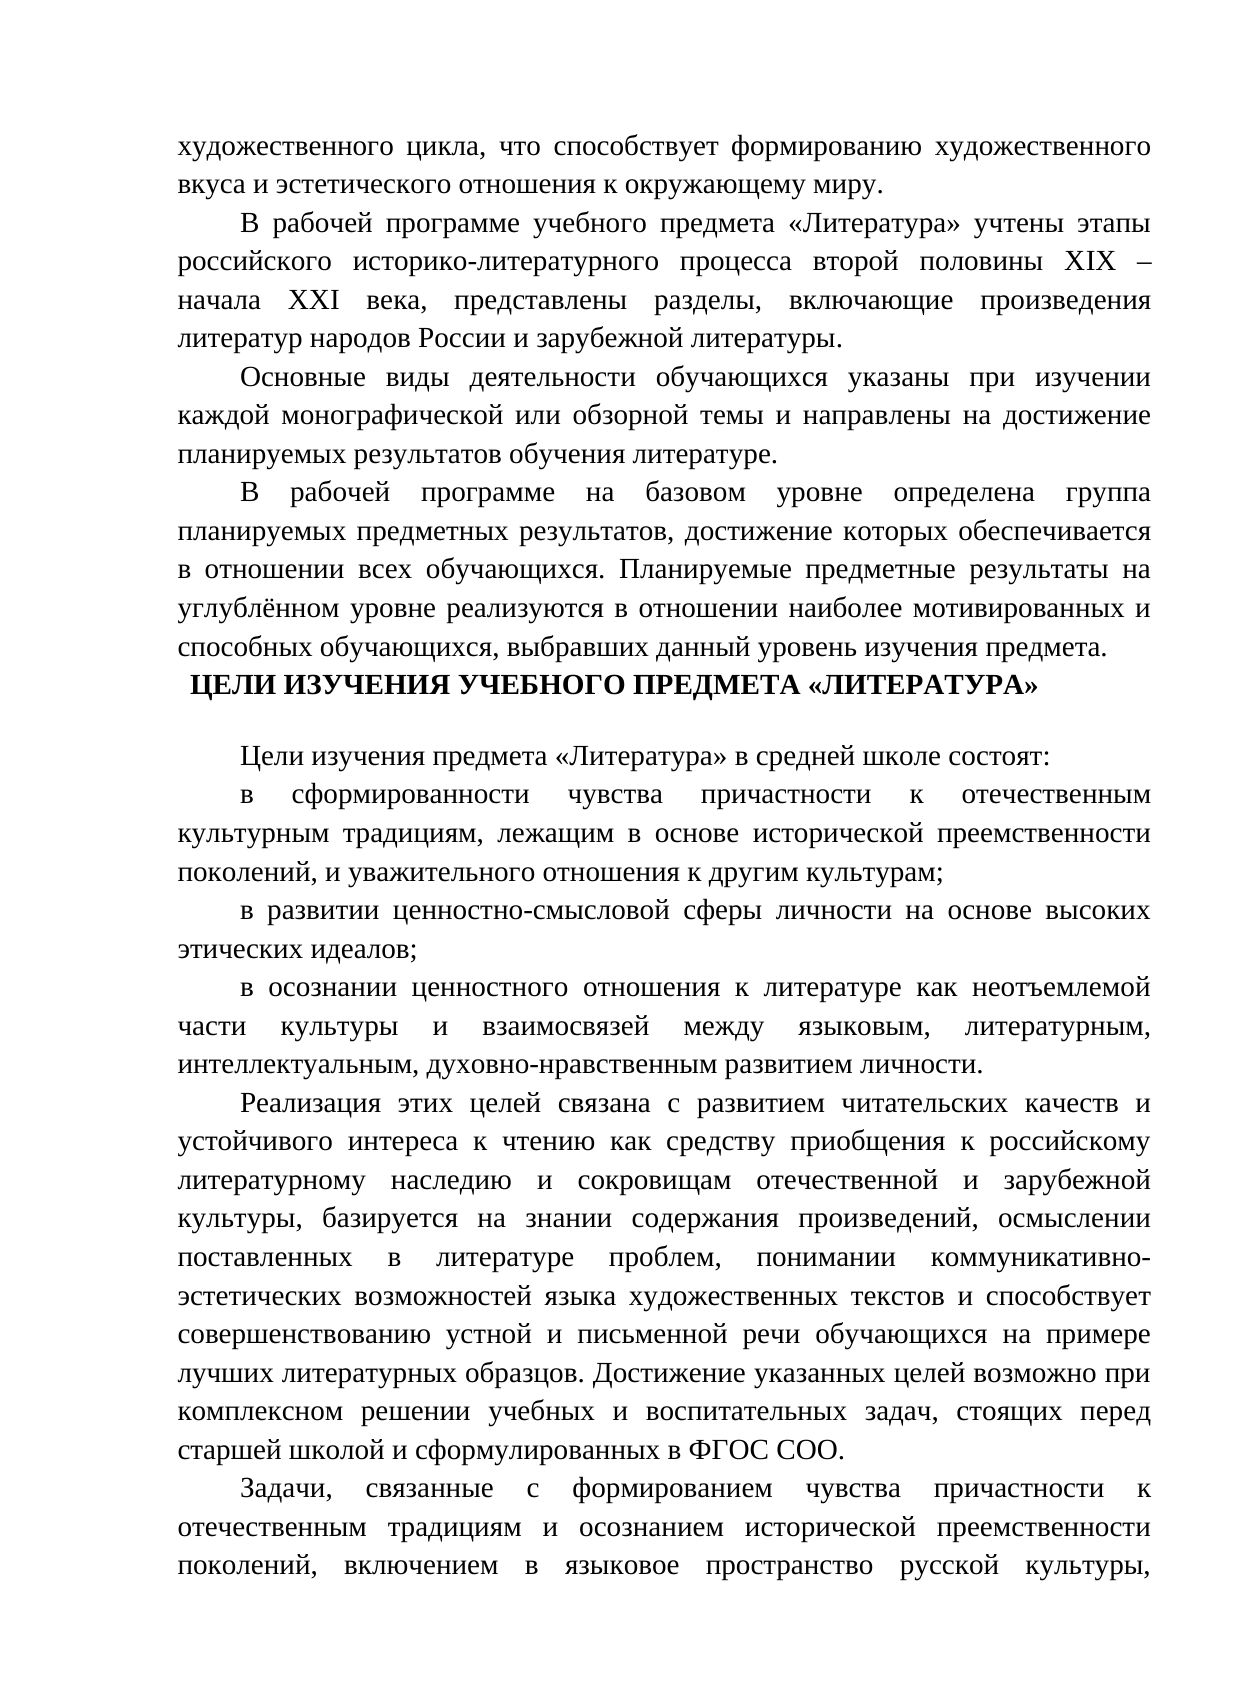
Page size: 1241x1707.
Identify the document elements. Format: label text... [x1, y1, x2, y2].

text в осознании ценностного отношения к литературе как неотъемлемой части культуры и взаимосвязей между языковым, литературным, интеллектуальным, духовно-нравственным развитием личности. [177, 969, 1152, 1080]
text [177, 128, 1152, 200]
text В рабочей программе учебного предмета «Литература» учтены этапы российского историко-литературного процесса второй половины ХIХ – начала ХХI века, представлены разделы, включающие произведения литератур народов России и зарубежной литературы. [177, 205, 1152, 354]
text в развитии ценностно-смысловой сферы личности на основе высоких этических идеалов; [177, 892, 1152, 964]
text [177, 1470, 1152, 1581]
text ЦЕЛИ ИЗУЧЕНИЯ УЧЕБНОГО ПРЕДМЕТА «ЛИТЕРАТУРА» [190, 667, 1152, 701]
text Основные виды деятельности обучающихся указаны при изучении каждой монографической или обзорной темы и направлены на достижение планируемых результатов обучения литературе. [177, 359, 1152, 469]
text Цели изучения предмета «Литература» в средней школе состоят: [177, 738, 1152, 772]
text В рабочей программе на базовом уровне определена группа планируемых предметных результатов, достижение которых обеспечивается в отношении всех обучающихся. Планируемые предметные результаты на углублённом уровне реализуются в отношении наиболее мотивированных и способных обучающихся, выбравших данный уровень изучения предмета. [177, 474, 1152, 662]
text Реализация этих целей связана с развитием читательских качеств и устойчивого интереса к чтению как средству приобщения к российскому литературному наследию и сокровищам отечественной и зарубежной культуры, базируется на знании содержания произведений, осмыслении поставленных в литературе проблем, понимании коммуникативно-эстетических возможностей языка художественных текстов и способствует совершенствованию устной и письменной речи обучающихся на примере лучших литературных образцов. Достижение указанных целей возможно при комплексном решении учебных и воспитательных задач, стоящих перед старшей школой и сформулированных в ФГОС СОО. [177, 1085, 1152, 1465]
text в сформированности чувства причастности к отечественным культурным традициям, лежащим в основе исторической преемственности поколений, и уважительного отношения к другим культурам; [177, 777, 1152, 887]
